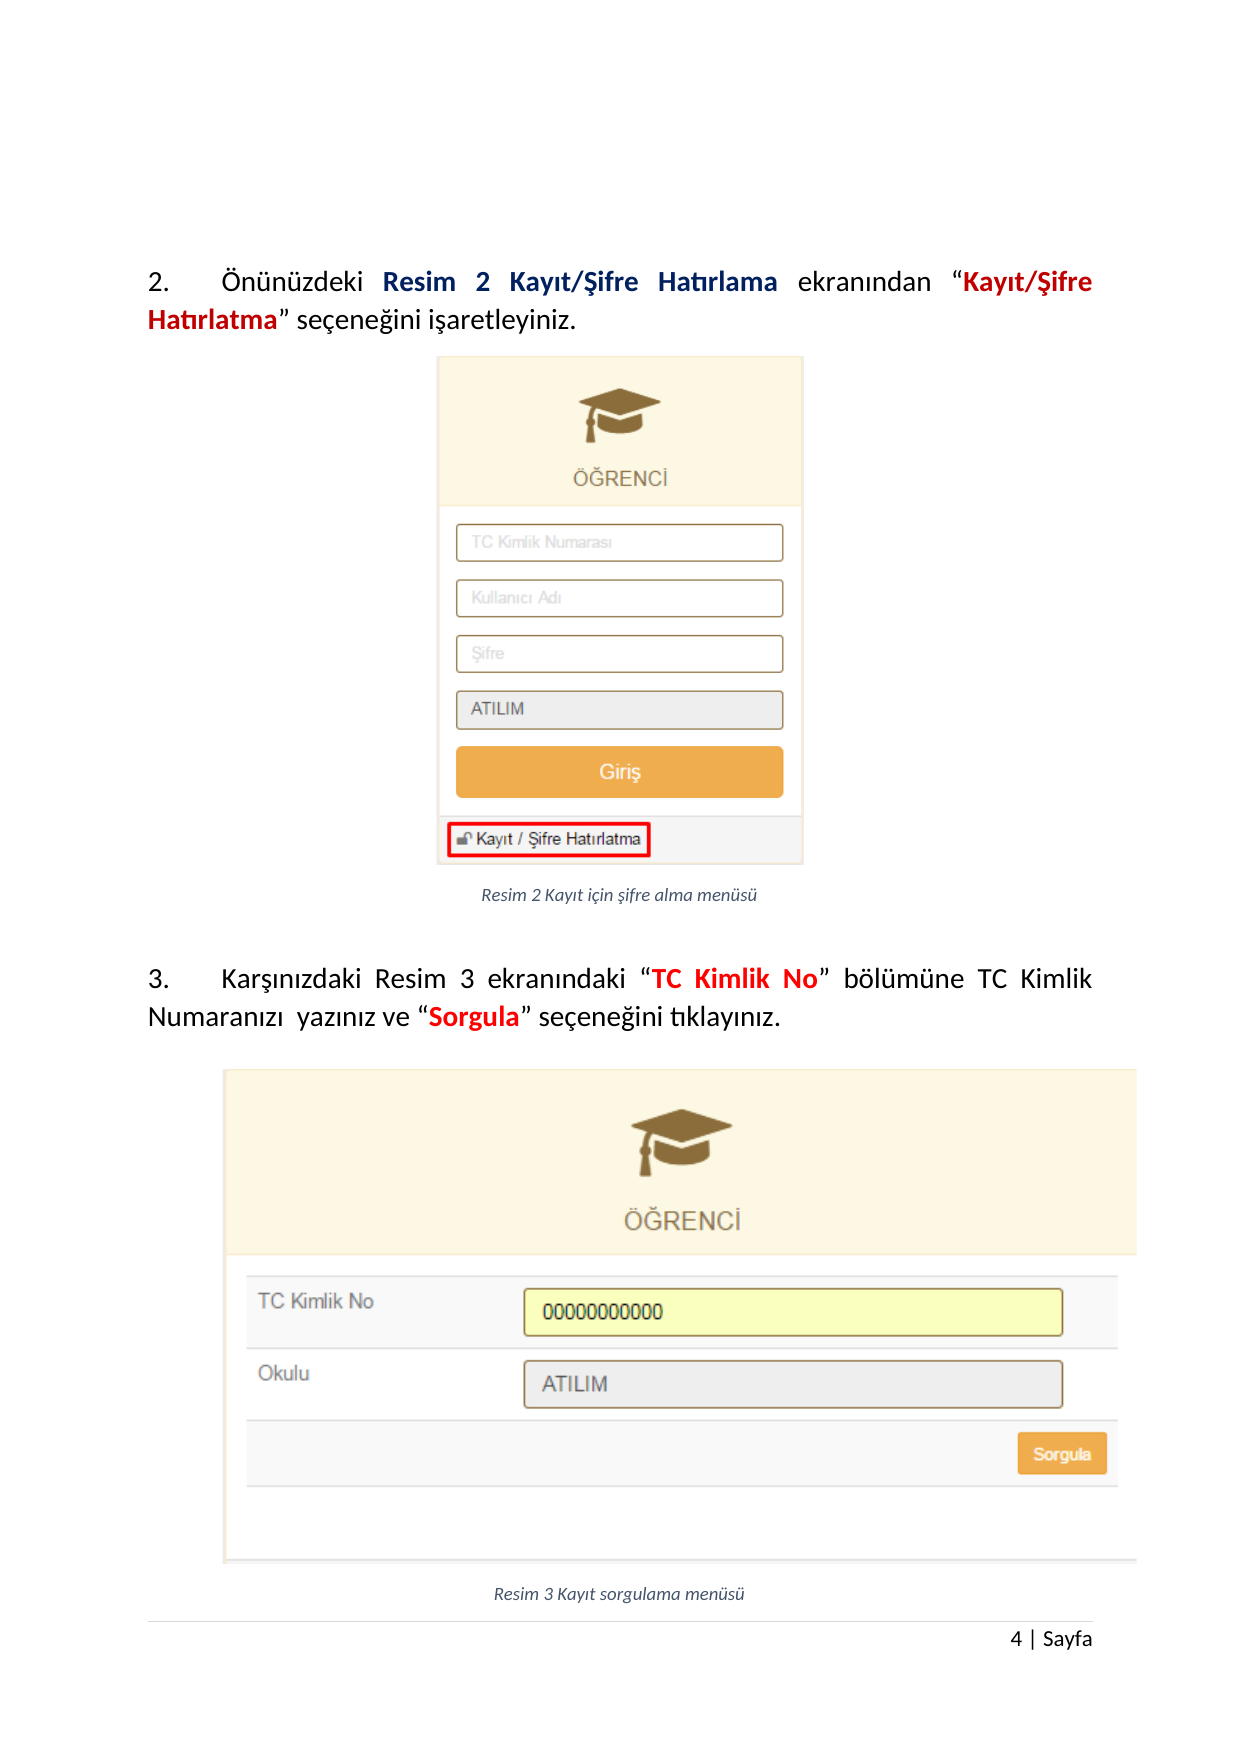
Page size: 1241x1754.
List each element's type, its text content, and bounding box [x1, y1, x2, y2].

picture [222, 1069, 1137, 1564]
text Resim 2 Kayıt için şifre alma menüsü [148, 883, 1093, 906]
text 2. Önünüzdeki Resim 2 Kayıt/Şifre Hatırlama ekranından “Kayıt/Şifre Hatırlatma” seçeneğini işaretleyiniz. [148, 263, 1093, 337]
list 3. Karşınızdaki Resim 3 ekranındaki “TC Kimlik No” bölümüne TC Kimlik Numaranızı yazınız ve “Sorgula” seçeneğini tıklayınız. [148, 960, 1093, 1034]
picture [436, 356, 804, 865]
text Resim 3 Kayıt sorgulama menüsü [148, 1582, 1093, 1605]
